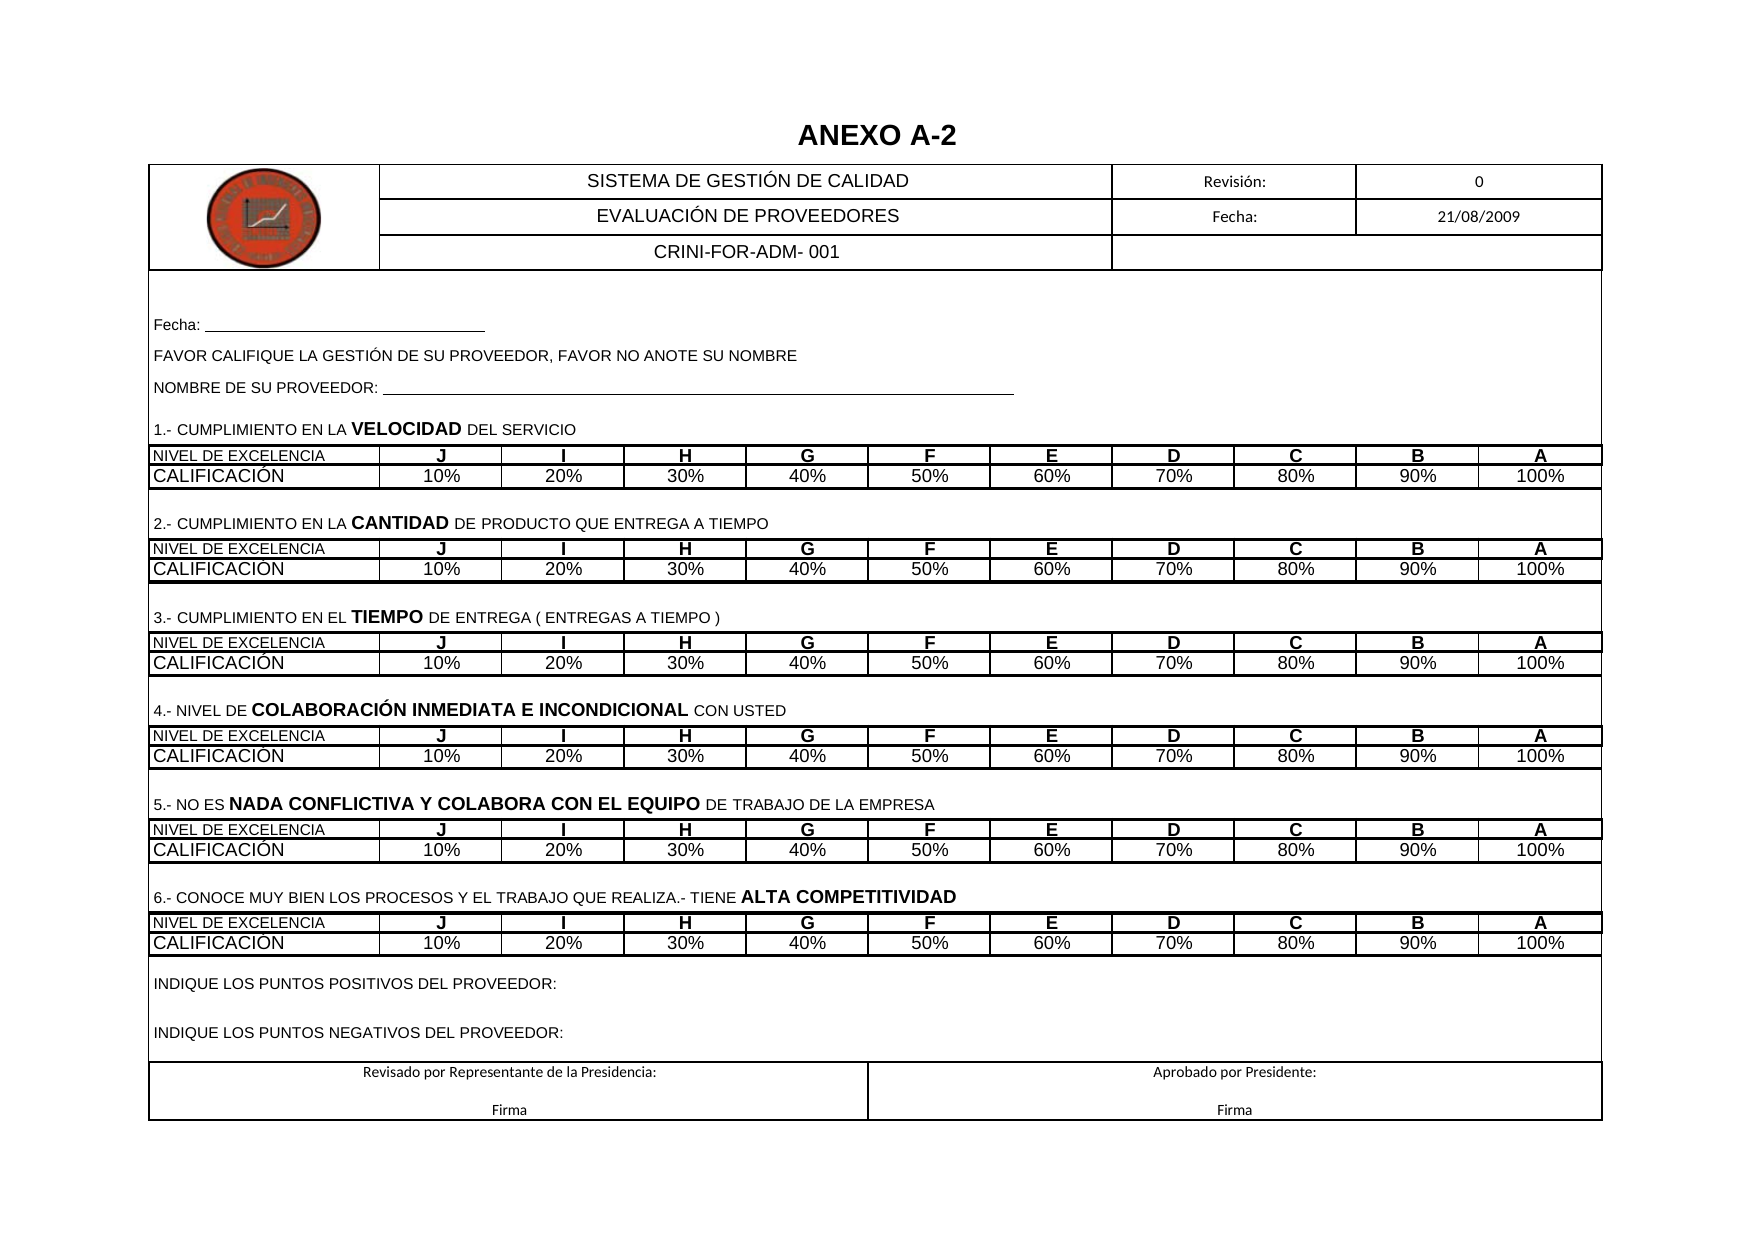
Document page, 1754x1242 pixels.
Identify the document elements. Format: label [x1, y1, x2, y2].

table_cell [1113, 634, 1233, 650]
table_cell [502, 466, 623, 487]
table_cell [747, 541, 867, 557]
picture [206, 168, 322, 269]
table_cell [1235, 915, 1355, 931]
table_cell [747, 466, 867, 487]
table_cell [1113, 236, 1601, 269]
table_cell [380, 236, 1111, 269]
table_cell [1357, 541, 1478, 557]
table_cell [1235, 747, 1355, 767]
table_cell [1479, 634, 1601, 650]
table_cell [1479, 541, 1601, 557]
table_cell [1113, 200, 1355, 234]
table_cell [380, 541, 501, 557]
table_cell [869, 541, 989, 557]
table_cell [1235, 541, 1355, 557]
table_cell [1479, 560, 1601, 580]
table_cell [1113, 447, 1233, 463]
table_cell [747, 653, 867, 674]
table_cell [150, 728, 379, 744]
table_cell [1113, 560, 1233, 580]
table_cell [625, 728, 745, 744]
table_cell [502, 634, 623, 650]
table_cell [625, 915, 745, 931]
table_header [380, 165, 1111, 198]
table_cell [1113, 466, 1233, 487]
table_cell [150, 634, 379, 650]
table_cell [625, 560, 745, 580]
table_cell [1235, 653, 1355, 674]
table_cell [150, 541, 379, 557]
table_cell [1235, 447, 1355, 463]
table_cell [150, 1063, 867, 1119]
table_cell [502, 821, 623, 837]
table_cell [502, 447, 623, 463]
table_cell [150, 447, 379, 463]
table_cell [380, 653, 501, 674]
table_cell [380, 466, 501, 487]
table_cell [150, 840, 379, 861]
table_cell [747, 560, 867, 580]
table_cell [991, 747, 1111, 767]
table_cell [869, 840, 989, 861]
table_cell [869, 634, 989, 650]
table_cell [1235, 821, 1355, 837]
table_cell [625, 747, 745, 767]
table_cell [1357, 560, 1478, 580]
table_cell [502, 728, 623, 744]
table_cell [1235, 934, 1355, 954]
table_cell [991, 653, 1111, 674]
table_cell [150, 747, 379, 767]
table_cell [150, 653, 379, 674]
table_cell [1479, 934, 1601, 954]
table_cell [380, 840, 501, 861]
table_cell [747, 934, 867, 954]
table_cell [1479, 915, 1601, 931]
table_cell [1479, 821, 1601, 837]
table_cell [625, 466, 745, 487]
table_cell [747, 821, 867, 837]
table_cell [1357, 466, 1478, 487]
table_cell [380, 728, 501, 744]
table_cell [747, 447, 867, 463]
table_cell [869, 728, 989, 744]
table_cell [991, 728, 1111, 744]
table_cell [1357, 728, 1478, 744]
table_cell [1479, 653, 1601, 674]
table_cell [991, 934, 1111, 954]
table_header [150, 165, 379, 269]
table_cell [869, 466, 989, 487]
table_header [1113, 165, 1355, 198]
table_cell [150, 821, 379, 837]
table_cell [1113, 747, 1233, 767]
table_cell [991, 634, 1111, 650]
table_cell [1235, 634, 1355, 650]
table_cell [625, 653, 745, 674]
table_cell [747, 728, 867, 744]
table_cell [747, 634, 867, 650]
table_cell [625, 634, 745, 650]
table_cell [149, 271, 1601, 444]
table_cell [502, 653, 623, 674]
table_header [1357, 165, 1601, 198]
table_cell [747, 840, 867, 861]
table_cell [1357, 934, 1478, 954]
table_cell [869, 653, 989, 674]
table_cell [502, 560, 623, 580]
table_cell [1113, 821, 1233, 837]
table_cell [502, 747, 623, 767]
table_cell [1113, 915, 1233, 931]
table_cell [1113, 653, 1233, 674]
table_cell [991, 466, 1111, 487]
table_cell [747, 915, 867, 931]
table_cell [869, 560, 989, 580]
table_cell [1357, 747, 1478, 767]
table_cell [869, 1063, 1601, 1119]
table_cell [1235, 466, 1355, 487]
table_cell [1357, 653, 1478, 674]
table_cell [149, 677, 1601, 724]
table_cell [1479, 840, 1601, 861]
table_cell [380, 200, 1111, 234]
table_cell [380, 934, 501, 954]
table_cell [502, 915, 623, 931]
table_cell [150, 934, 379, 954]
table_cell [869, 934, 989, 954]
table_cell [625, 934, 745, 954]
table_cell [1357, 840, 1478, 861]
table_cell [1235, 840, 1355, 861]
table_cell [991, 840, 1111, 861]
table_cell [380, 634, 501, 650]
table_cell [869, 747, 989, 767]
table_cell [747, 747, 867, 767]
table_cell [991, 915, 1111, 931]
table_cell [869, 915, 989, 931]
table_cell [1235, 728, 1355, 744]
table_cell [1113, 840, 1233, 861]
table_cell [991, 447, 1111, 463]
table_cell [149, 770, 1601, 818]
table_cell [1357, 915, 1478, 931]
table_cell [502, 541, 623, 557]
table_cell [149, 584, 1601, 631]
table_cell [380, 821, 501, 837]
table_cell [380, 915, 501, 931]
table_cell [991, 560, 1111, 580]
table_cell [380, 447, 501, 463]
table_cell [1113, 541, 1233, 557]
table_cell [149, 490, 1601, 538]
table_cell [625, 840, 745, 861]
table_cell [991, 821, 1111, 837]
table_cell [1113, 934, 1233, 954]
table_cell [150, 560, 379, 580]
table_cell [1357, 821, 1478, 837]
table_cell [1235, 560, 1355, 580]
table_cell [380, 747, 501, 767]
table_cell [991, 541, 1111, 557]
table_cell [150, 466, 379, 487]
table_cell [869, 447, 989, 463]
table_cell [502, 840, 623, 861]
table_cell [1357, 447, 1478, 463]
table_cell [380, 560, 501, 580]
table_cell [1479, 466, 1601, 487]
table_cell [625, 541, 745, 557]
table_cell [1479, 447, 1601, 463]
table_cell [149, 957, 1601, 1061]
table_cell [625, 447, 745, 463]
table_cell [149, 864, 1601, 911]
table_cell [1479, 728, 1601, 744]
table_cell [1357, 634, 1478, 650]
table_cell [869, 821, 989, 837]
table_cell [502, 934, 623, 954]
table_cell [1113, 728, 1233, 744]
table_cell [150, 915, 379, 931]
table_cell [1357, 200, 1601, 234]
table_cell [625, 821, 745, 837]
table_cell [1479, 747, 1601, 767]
